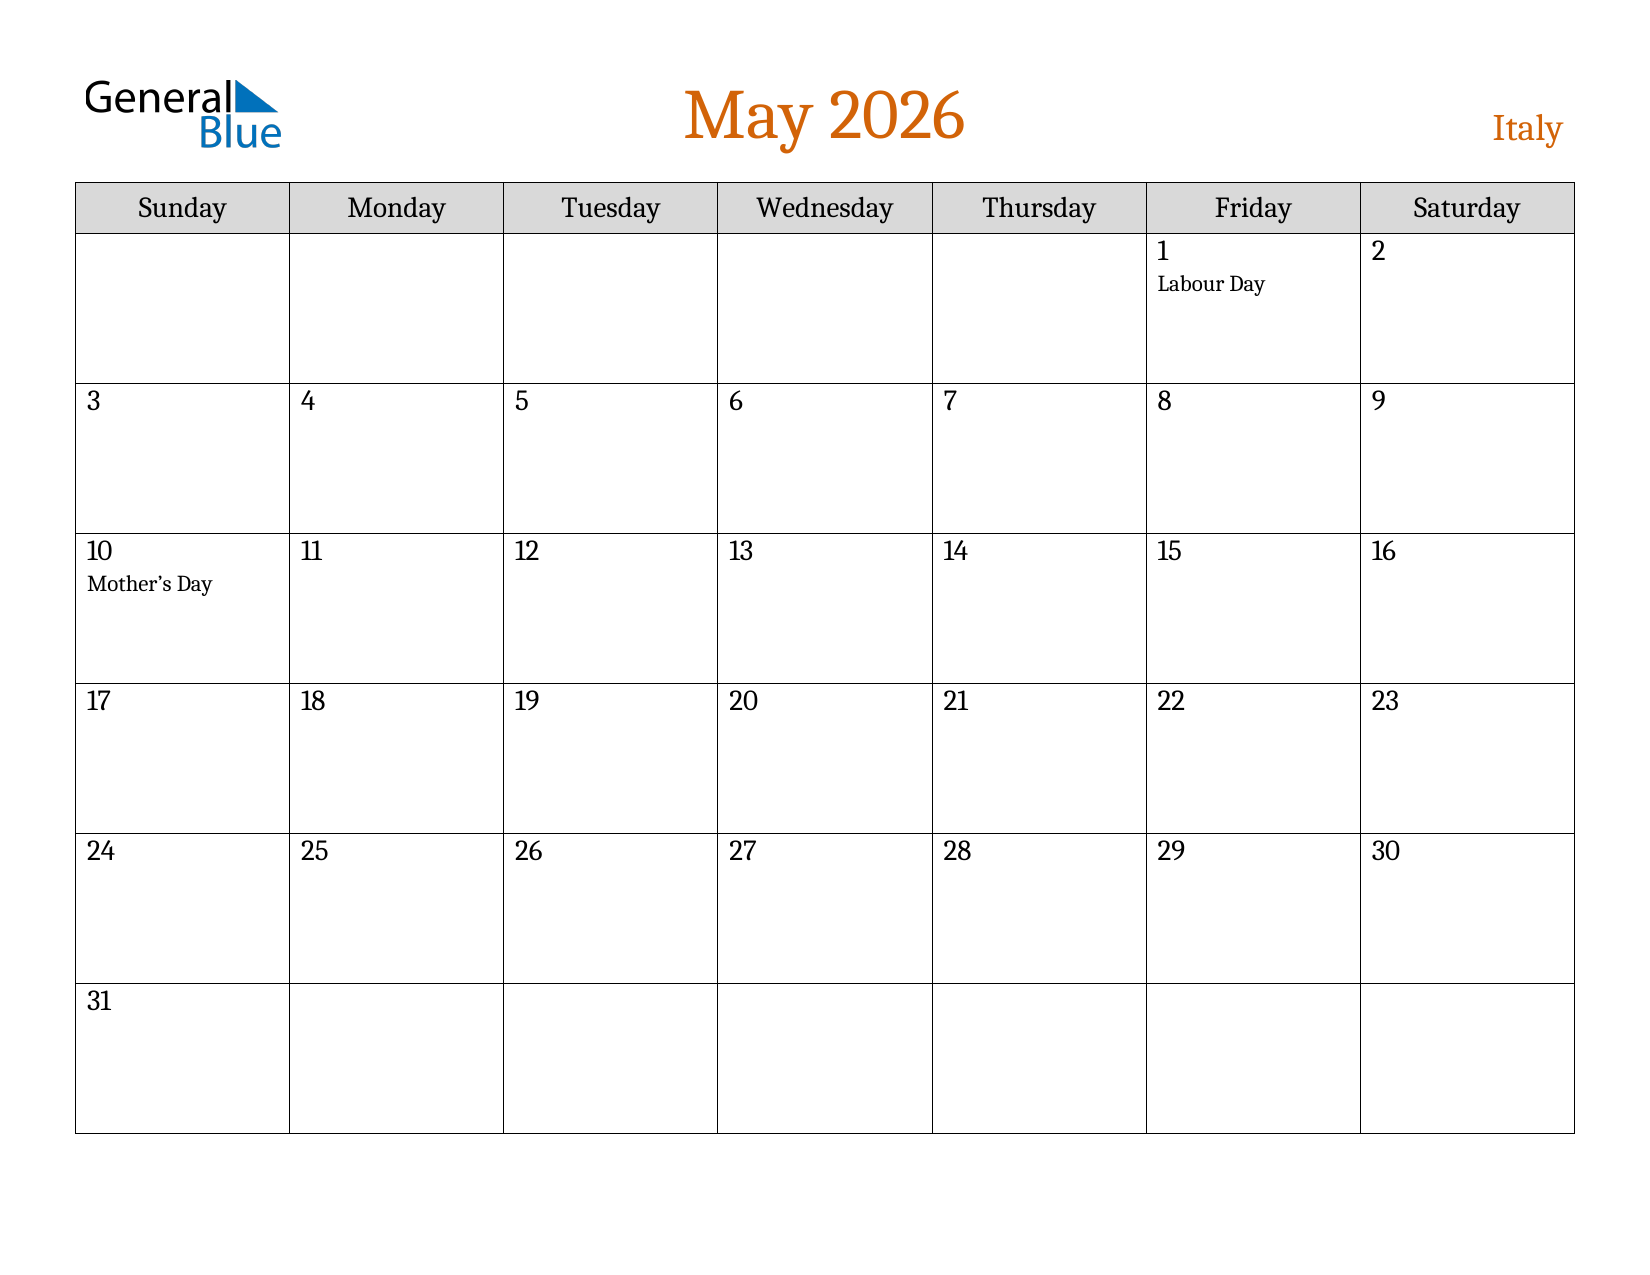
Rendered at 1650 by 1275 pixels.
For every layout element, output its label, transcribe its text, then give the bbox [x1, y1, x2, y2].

table_cell [933, 270, 1146, 383]
table_cell 7 [933, 384, 1146, 420]
table_cell [290, 984, 503, 1020]
table_cell [933, 984, 1146, 1020]
table_cell 21 [933, 684, 1146, 720]
table_cell [290, 420, 503, 533]
table_cell [718, 570, 932, 683]
table_cell [290, 1020, 503, 1133]
table_cell [76, 720, 289, 833]
table_cell 13 [718, 534, 932, 570]
table_cell 11 [290, 534, 503, 570]
table_cell [718, 234, 932, 270]
table_cell 22 [1147, 684, 1360, 720]
table_cell 6 [718, 384, 932, 420]
table_cell 25 [290, 834, 503, 870]
table_cell 3 [76, 384, 289, 420]
table_cell 28 [933, 834, 1146, 870]
table_cell [933, 1020, 1146, 1133]
table_cell [1361, 870, 1574, 983]
table_cell [718, 1020, 932, 1133]
table_cell Friday [1147, 183, 1360, 233]
table_cell [1361, 270, 1574, 383]
table_cell [1147, 984, 1360, 1020]
table_cell [76, 234, 289, 270]
table_cell 1 [1147, 234, 1360, 270]
table_cell [718, 720, 932, 833]
table_cell 27 [718, 834, 932, 870]
table_header [76, 75, 503, 182]
table_cell [504, 270, 717, 383]
table_cell Labour Day [1147, 270, 1360, 383]
table_cell [1147, 1020, 1360, 1133]
table_cell [1147, 420, 1360, 533]
table_cell [933, 570, 1146, 683]
table_cell [504, 420, 717, 533]
table_cell 5 [504, 384, 717, 420]
table_cell 2 [1361, 234, 1574, 270]
table_cell [1147, 870, 1360, 983]
table_cell [290, 720, 503, 833]
table_cell 29 [1147, 834, 1360, 870]
table_cell Mother’s Day [76, 570, 289, 683]
table_cell 19 [504, 684, 717, 720]
table_cell [933, 870, 1146, 983]
table_cell 10 [76, 534, 289, 570]
table_cell [933, 720, 1146, 833]
table_cell [504, 720, 717, 833]
table_cell 8 [1147, 384, 1360, 420]
table_cell [290, 570, 503, 683]
table_cell 20 [718, 684, 932, 720]
table_header Italy [1146, 75, 1574, 182]
table_cell [504, 870, 717, 983]
table_header May 2026 [504, 75, 1146, 182]
table_cell Saturday [1361, 183, 1574, 233]
table_cell 16 [1361, 534, 1574, 570]
table_cell [76, 870, 289, 983]
table_cell [933, 420, 1146, 533]
table_cell [504, 984, 717, 1020]
table_cell [76, 1020, 289, 1133]
table_cell 9 [1361, 384, 1574, 420]
table_cell [1147, 720, 1360, 833]
table_cell [1361, 420, 1574, 533]
table_cell 17 [76, 684, 289, 720]
table_cell Thursday [933, 183, 1146, 233]
table_cell 30 [1361, 834, 1574, 870]
table_cell [76, 420, 289, 533]
table_cell 4 [290, 384, 503, 420]
table_cell [1361, 570, 1574, 683]
table_cell [1361, 1020, 1574, 1133]
table_cell 15 [1147, 534, 1360, 570]
table_cell Monday [290, 183, 503, 233]
table_cell [718, 420, 932, 533]
table_cell [504, 1020, 717, 1133]
table_cell Wednesday [718, 183, 932, 233]
table_cell [504, 570, 717, 683]
table_cell 24 [76, 834, 289, 870]
table_cell [504, 234, 717, 270]
table_cell [76, 270, 289, 383]
table_cell 26 [504, 834, 717, 870]
table_cell [1361, 984, 1574, 1020]
table_cell 18 [290, 684, 503, 720]
table_cell [290, 870, 503, 983]
table_cell 14 [933, 534, 1146, 570]
table_cell Sunday [76, 183, 289, 233]
table_cell [933, 234, 1146, 270]
table_cell [718, 984, 932, 1020]
table_cell 31 [76, 984, 289, 1020]
table_cell Tuesday [504, 183, 717, 233]
table_cell [290, 270, 503, 383]
table_cell 23 [1361, 684, 1574, 720]
table_cell 12 [504, 534, 717, 570]
table_cell [1147, 570, 1360, 683]
table_cell [718, 270, 932, 383]
table_cell [718, 870, 932, 983]
picture [86, 80, 281, 148]
table_cell [1361, 720, 1574, 833]
table_cell [290, 234, 503, 270]
